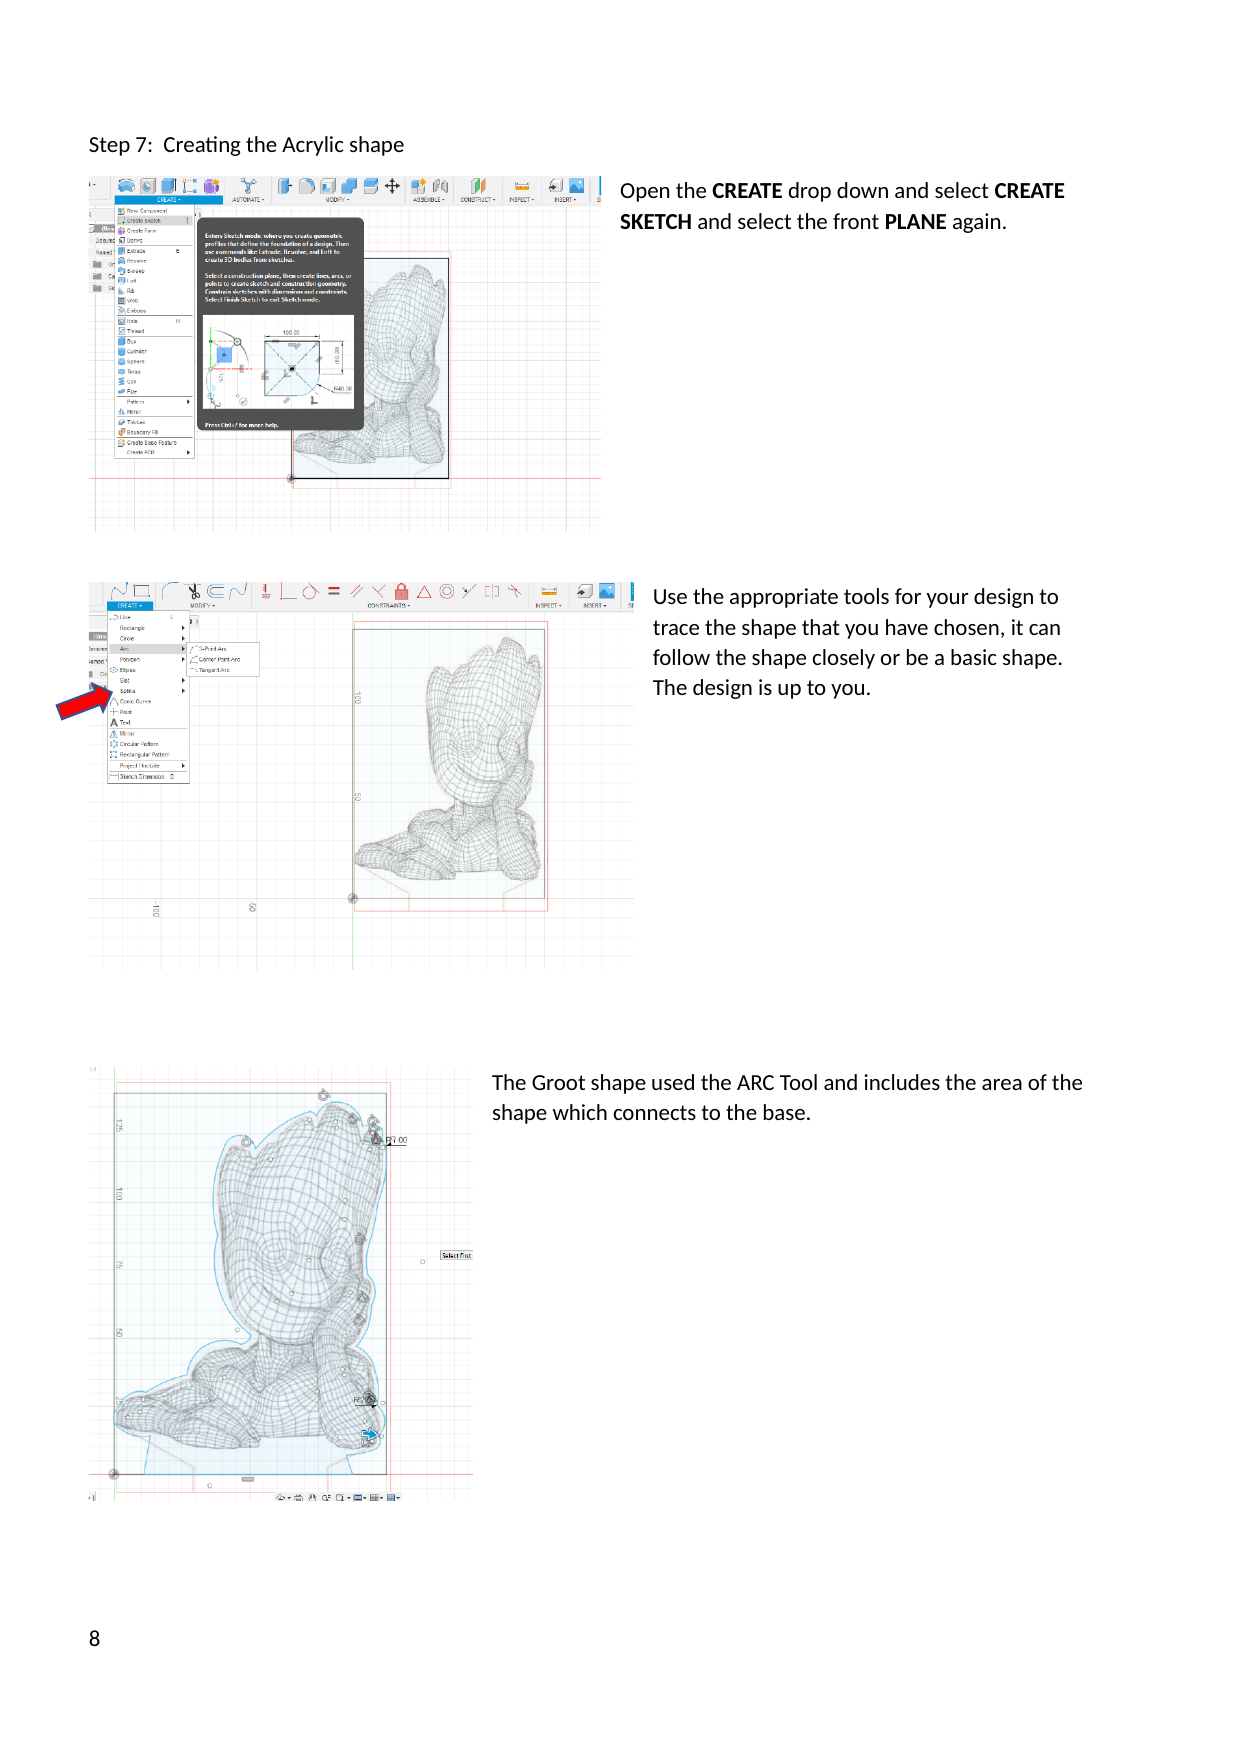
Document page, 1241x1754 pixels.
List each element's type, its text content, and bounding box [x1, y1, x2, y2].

picture [88, 1067, 473, 1501]
picture [88, 582, 634, 970]
text Step 7: Creating the Acrylic shape [89, 130, 1090, 158]
picture [88, 176, 602, 532]
